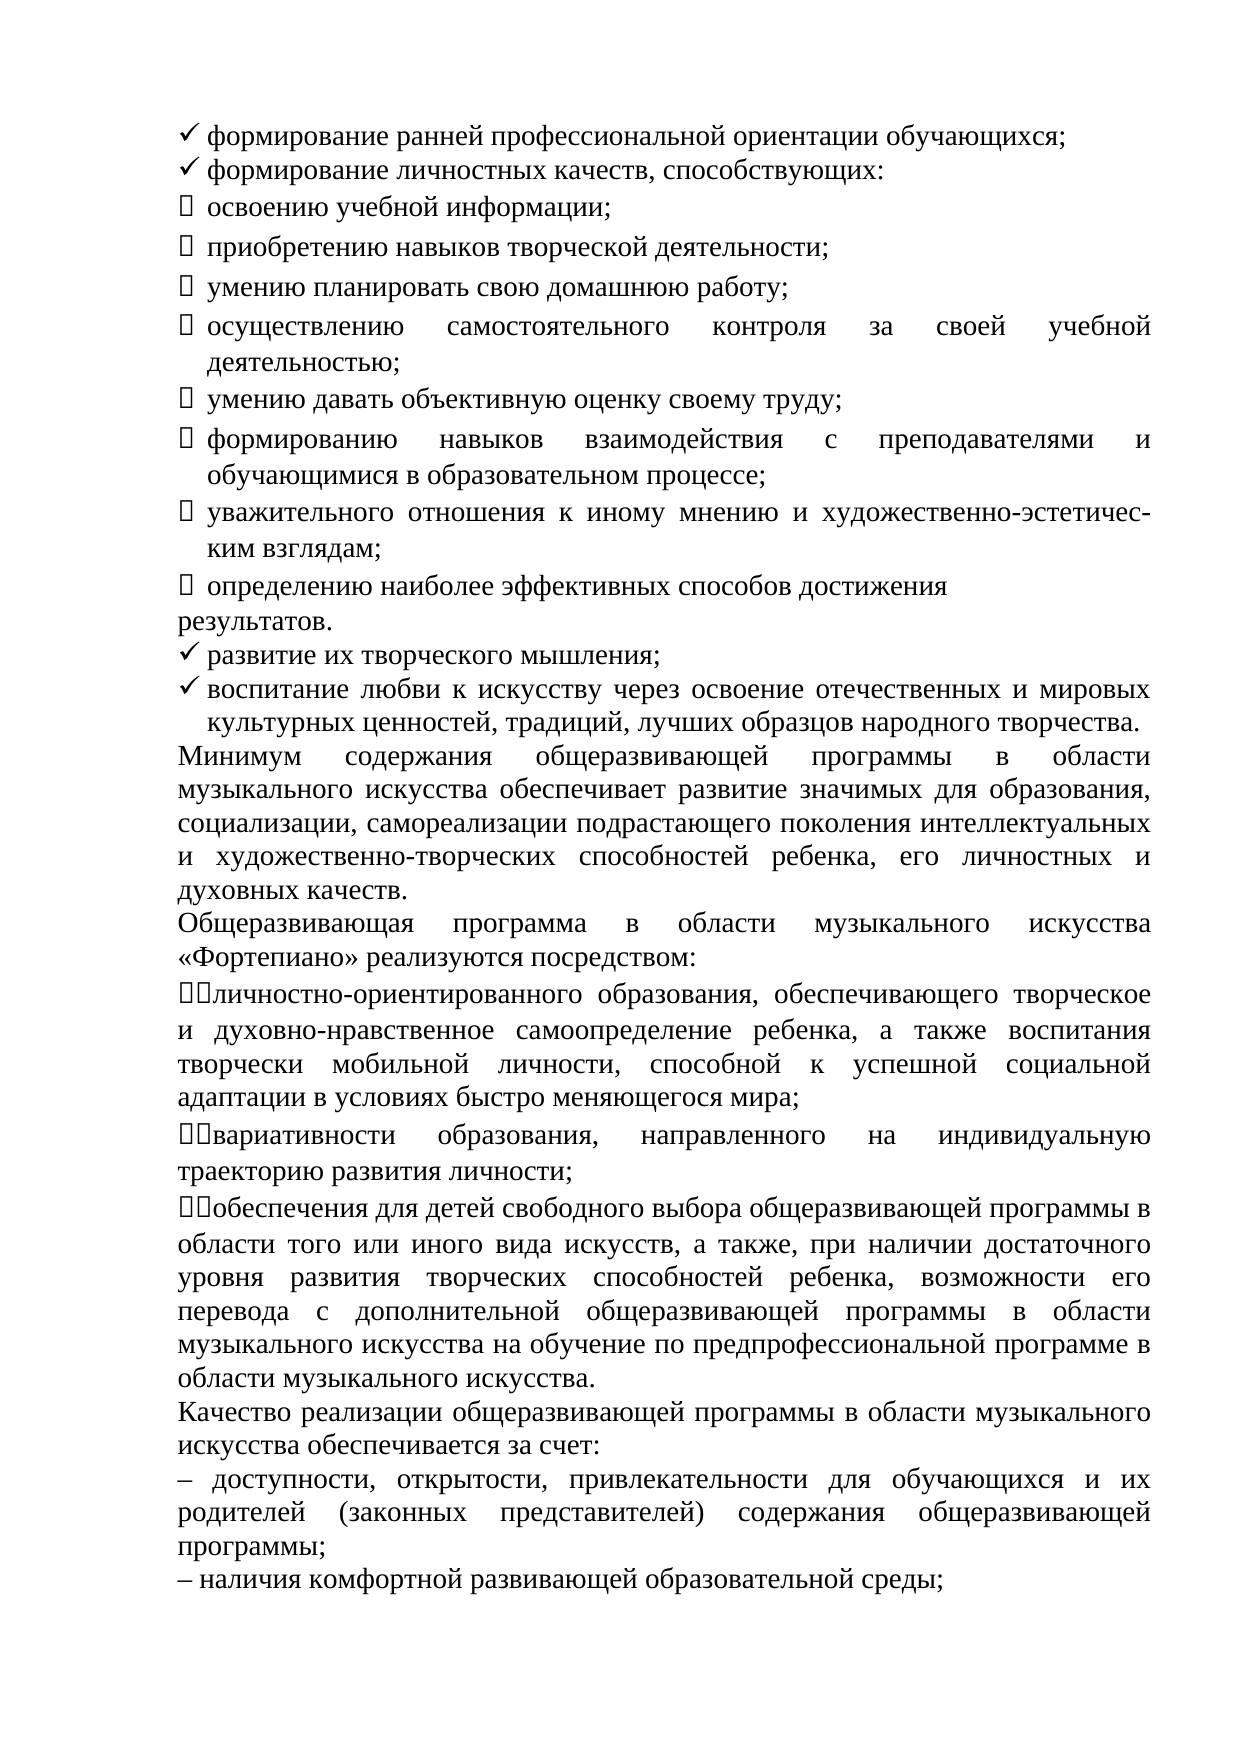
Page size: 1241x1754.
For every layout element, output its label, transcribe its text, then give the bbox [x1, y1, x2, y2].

text  освоению учебной информации; [177, 185, 1152, 225]
text  приобретению навыков творческой деятельности; [177, 225, 1152, 265]
text вариативности образования, направленного на индивидуальную траекторию развития личности; [177, 1113, 1152, 1186]
text Минимум содержания общеразвивающей программы в области музыкального искусства обеспечивает развитие значимых для образования, социализации, самореализации подрастающего поколения интеллектуальных и художественно-творческих способностей ребенка, его личностных и духовных качеств. [177, 738, 1152, 906]
list формирование личностных качеств, способствующих: [177, 152, 1152, 185]
text – наличия комфортной развивающей образовательной среды; [177, 1561, 1152, 1595]
text  определению наиболее эффективных способов достижения [177, 564, 1152, 603]
text Качество реализации общеразвивающей программы в области музыкального искусства обеспечивается за счет: [177, 1394, 1152, 1461]
text Общеразвивающая программа в области музыкального искусства «Фортепиано» реализуются посредством: [177, 906, 1152, 973]
text  уважительного отношения к иному мнению и художественно-эстетичес-ким взглядам; [177, 491, 1152, 564]
text  умению планировать свою домашнюю работу; [177, 265, 1152, 304]
text  формированию навыков взаимодействия с преподавателями и обучающимися в образовательном процессе; [177, 417, 1152, 491]
text личностно-ориентированного образования, обеспечивающего творческое и духовно-нравственное самоопределение ребенка, а также воспитания творчески мобильной личности, способной к успешной социальной адаптации в условиях быстро меняющегося мира; [177, 973, 1152, 1113]
text  осуществлению самостоятельного контроля за своей учебной деятельностью; [177, 304, 1152, 378]
list формирование ранней профессиональной ориентации обучающихся; [177, 118, 1152, 152]
text  умению давать объективную оценку своему труду; [177, 378, 1152, 417]
text обеспечения для детей свободного выбора общеразвивающей программы в области того или иного вида искусств, а также, при наличии достаточного уровня развития творческих способностей ребенка, возможности его перевода с дополнительной общеразвивающей программы в области музыкального искусства на обучение по предпрофессиональной программе в области музыкального искусства. [177, 1186, 1152, 1394]
text результатов. [177, 603, 1152, 637]
list развитие их творческого мышления; [177, 637, 1152, 671]
list воспитание любви к искусству через освоение отечественных и мировых культурных ценностей, традиций, лучших образцов народного творчества. [177, 671, 1152, 738]
text – доступности, открытости, привлекательности для обучающихся и их родителей (законных представителей) содержания общеразвивающей программы; [177, 1461, 1152, 1561]
